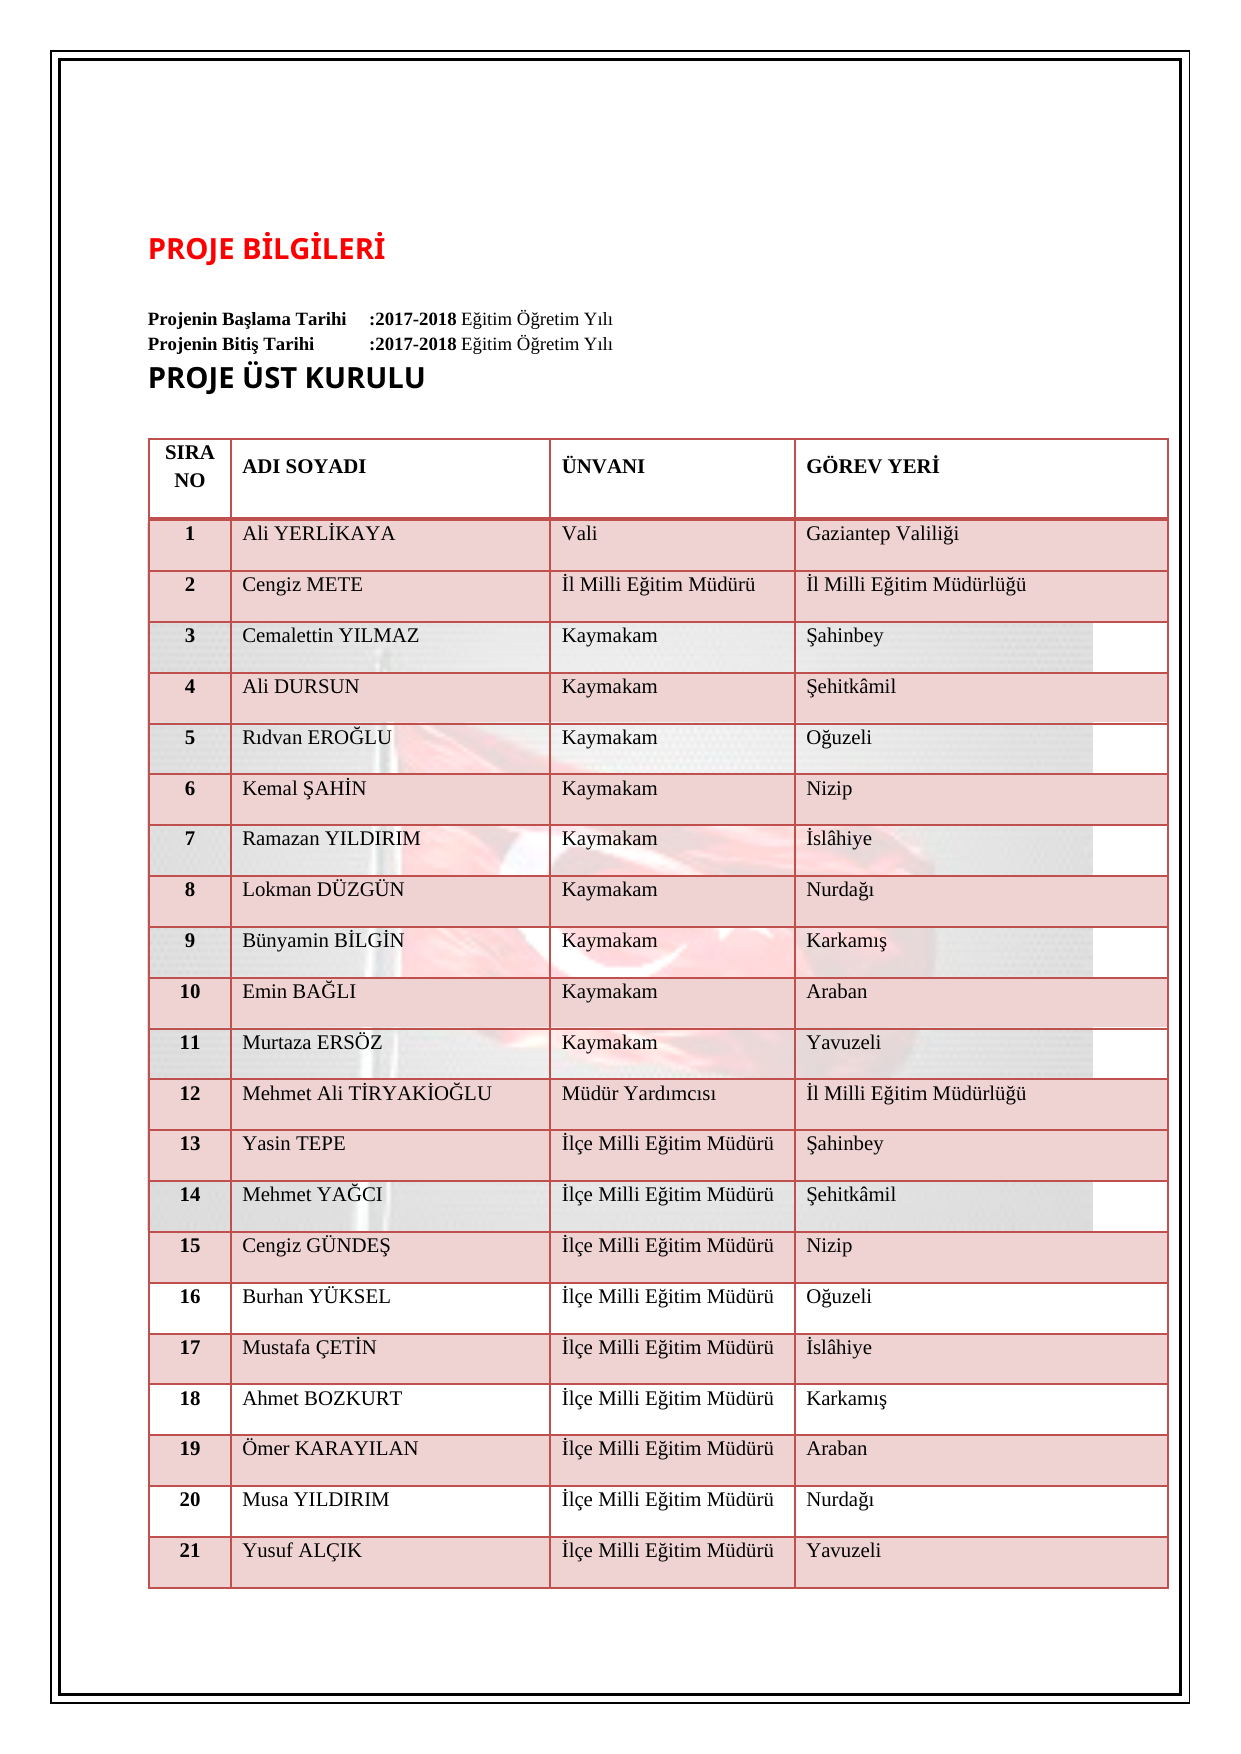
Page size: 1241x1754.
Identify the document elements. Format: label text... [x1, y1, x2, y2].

table_cell Şehitkâmil [796, 1182, 1167, 1231]
table_header SIRA NO [150, 440, 230, 517]
text Projenin Bitiş Tarihi :2017-2018 Eğitim Öğretim Yılı [148, 333, 1093, 354]
table_cell İslâhiye [796, 826, 1167, 875]
table_cell 18 [150, 1385, 230, 1434]
table_header ÜNVANI [551, 440, 794, 517]
table_cell Mehmet Ali TİRYAKİOĞLU [232, 1080, 549, 1129]
table_cell Ali YERLİKAYA [232, 521, 549, 570]
table_cell Kaymakam [551, 674, 794, 722]
table_cell 14 [150, 1182, 230, 1231]
table_cell Kaymakam [551, 1030, 794, 1078]
table_cell 10 [150, 979, 230, 1027]
table_cell Oğuzeli [796, 1284, 1167, 1332]
table_cell Kaymakam [551, 826, 794, 875]
table_cell Ramazan YILDIRIM [232, 826, 549, 875]
table_cell 2 [150, 572, 230, 621]
table_cell Şahinbey [796, 1131, 1167, 1180]
table_cell 15 [150, 1233, 230, 1282]
table_cell Yavuzeli [796, 1538, 1167, 1587]
table_cell Nizip [796, 1233, 1167, 1282]
table_cell Musa YILDIRIM [232, 1487, 549, 1536]
table_cell Müdür Yardımcısı [551, 1080, 794, 1129]
table_cell 7 [150, 826, 230, 875]
table_cell Rıdvan EROĞLU [232, 725, 549, 773]
table_cell Kaymakam [551, 928, 794, 977]
table_cell Şehitkâmil [796, 674, 1167, 722]
table_cell 6 [150, 775, 230, 824]
table_cell Cemalettin YILMAZ [232, 623, 549, 672]
table_cell Lokman DÜZGÜN [232, 877, 549, 926]
table_cell 21 [150, 1538, 230, 1587]
table_cell Vali [551, 521, 794, 570]
table_cell Oğuzeli [796, 725, 1167, 773]
table_cell 20 [150, 1487, 230, 1536]
table_cell 12 [150, 1080, 230, 1129]
table_cell Mehmet YAĞCI [232, 1182, 549, 1231]
table_cell Kaymakam [551, 725, 794, 773]
table_cell İl Milli Eğitim Müdürlüğü [796, 572, 1167, 621]
table_cell 16 [150, 1284, 230, 1332]
table_cell Yusuf ALÇIK [232, 1538, 549, 1587]
table_cell İlçe Milli Eğitim Müdürü [551, 1385, 794, 1434]
table_cell Kaymakam [551, 623, 794, 672]
table_cell Nizip [796, 775, 1167, 824]
table_cell Ahmet BOZKURT [232, 1385, 549, 1434]
table_cell Gaziantep Valiliği [796, 521, 1167, 570]
table_cell İlçe Milli Eğitim Müdürü [551, 1131, 794, 1180]
table_cell Cengiz METE [232, 572, 549, 621]
table_cell İl Milli Eğitim Müdürlüğü [796, 1080, 1167, 1129]
text PROJE BİLGİLERİ [148, 228, 1093, 268]
table_cell İlçe Milli Eğitim Müdürü [551, 1284, 794, 1332]
table_cell Bünyamin BİLGİN [232, 928, 549, 977]
table_cell İl Milli Eğitim Müdürü [551, 572, 794, 621]
table_cell Cengiz GÜNDEŞ [232, 1233, 549, 1282]
table_cell İlçe Milli Eğitim Müdürü [551, 1182, 794, 1231]
table_cell Ömer KARAYILAN [232, 1436, 549, 1485]
table_cell 17 [150, 1335, 230, 1383]
table_cell 4 [150, 674, 230, 722]
table_cell 11 [150, 1030, 230, 1078]
table_cell Kaymakam [551, 877, 794, 926]
table_cell İlçe Milli Eğitim Müdürü [551, 1335, 794, 1383]
table_cell Yavuzeli [796, 1030, 1167, 1078]
table_cell İlçe Milli Eğitim Müdürü [551, 1487, 794, 1536]
table_cell Nurdağı [796, 877, 1167, 926]
table_cell İlçe Milli Eğitim Müdürü [551, 1538, 794, 1587]
table_cell Burhan YÜKSEL [232, 1284, 549, 1332]
table_cell Kemal ŞAHİN [232, 775, 549, 824]
table_cell Kaymakam [551, 979, 794, 1027]
table_cell Araban [796, 979, 1167, 1027]
table_cell 5 [150, 725, 230, 773]
table_cell İlçe Milli Eğitim Müdürü [551, 1233, 794, 1282]
table_cell 13 [150, 1131, 230, 1180]
text PROJE ÜST KURULU [148, 358, 1093, 397]
table_cell 19 [150, 1436, 230, 1485]
table_header ADI SOYADI [232, 440, 549, 517]
table_cell Ali DURSUN [232, 674, 549, 722]
table_cell Karkamış [796, 928, 1167, 977]
table_cell İslâhiye [796, 1335, 1167, 1383]
table_cell İlçe Milli Eğitim Müdürü [551, 1436, 794, 1485]
table_cell Kaymakam [551, 775, 794, 824]
table_cell Yasin TEPE [232, 1131, 549, 1180]
table_cell 3 [150, 623, 230, 672]
table_cell Nurdağı [796, 1487, 1167, 1536]
table_cell Emin BAĞLI [232, 979, 549, 1027]
table_cell 8 [150, 877, 230, 926]
table_cell 1 [150, 521, 230, 570]
text Projenin Başlama Tarihi :2017-2018 Eğitim Öğretim Yılı [148, 308, 1093, 330]
table_cell 9 [150, 928, 230, 977]
table_cell Murtaza ERSÖZ [232, 1030, 549, 1078]
table_header GÖREV YERİ [796, 440, 1167, 517]
table_cell Mustafa ÇETİN [232, 1335, 549, 1383]
table_cell Karkamış [796, 1385, 1167, 1434]
table_cell Araban [796, 1436, 1167, 1485]
table_cell Şahinbey [796, 623, 1167, 672]
